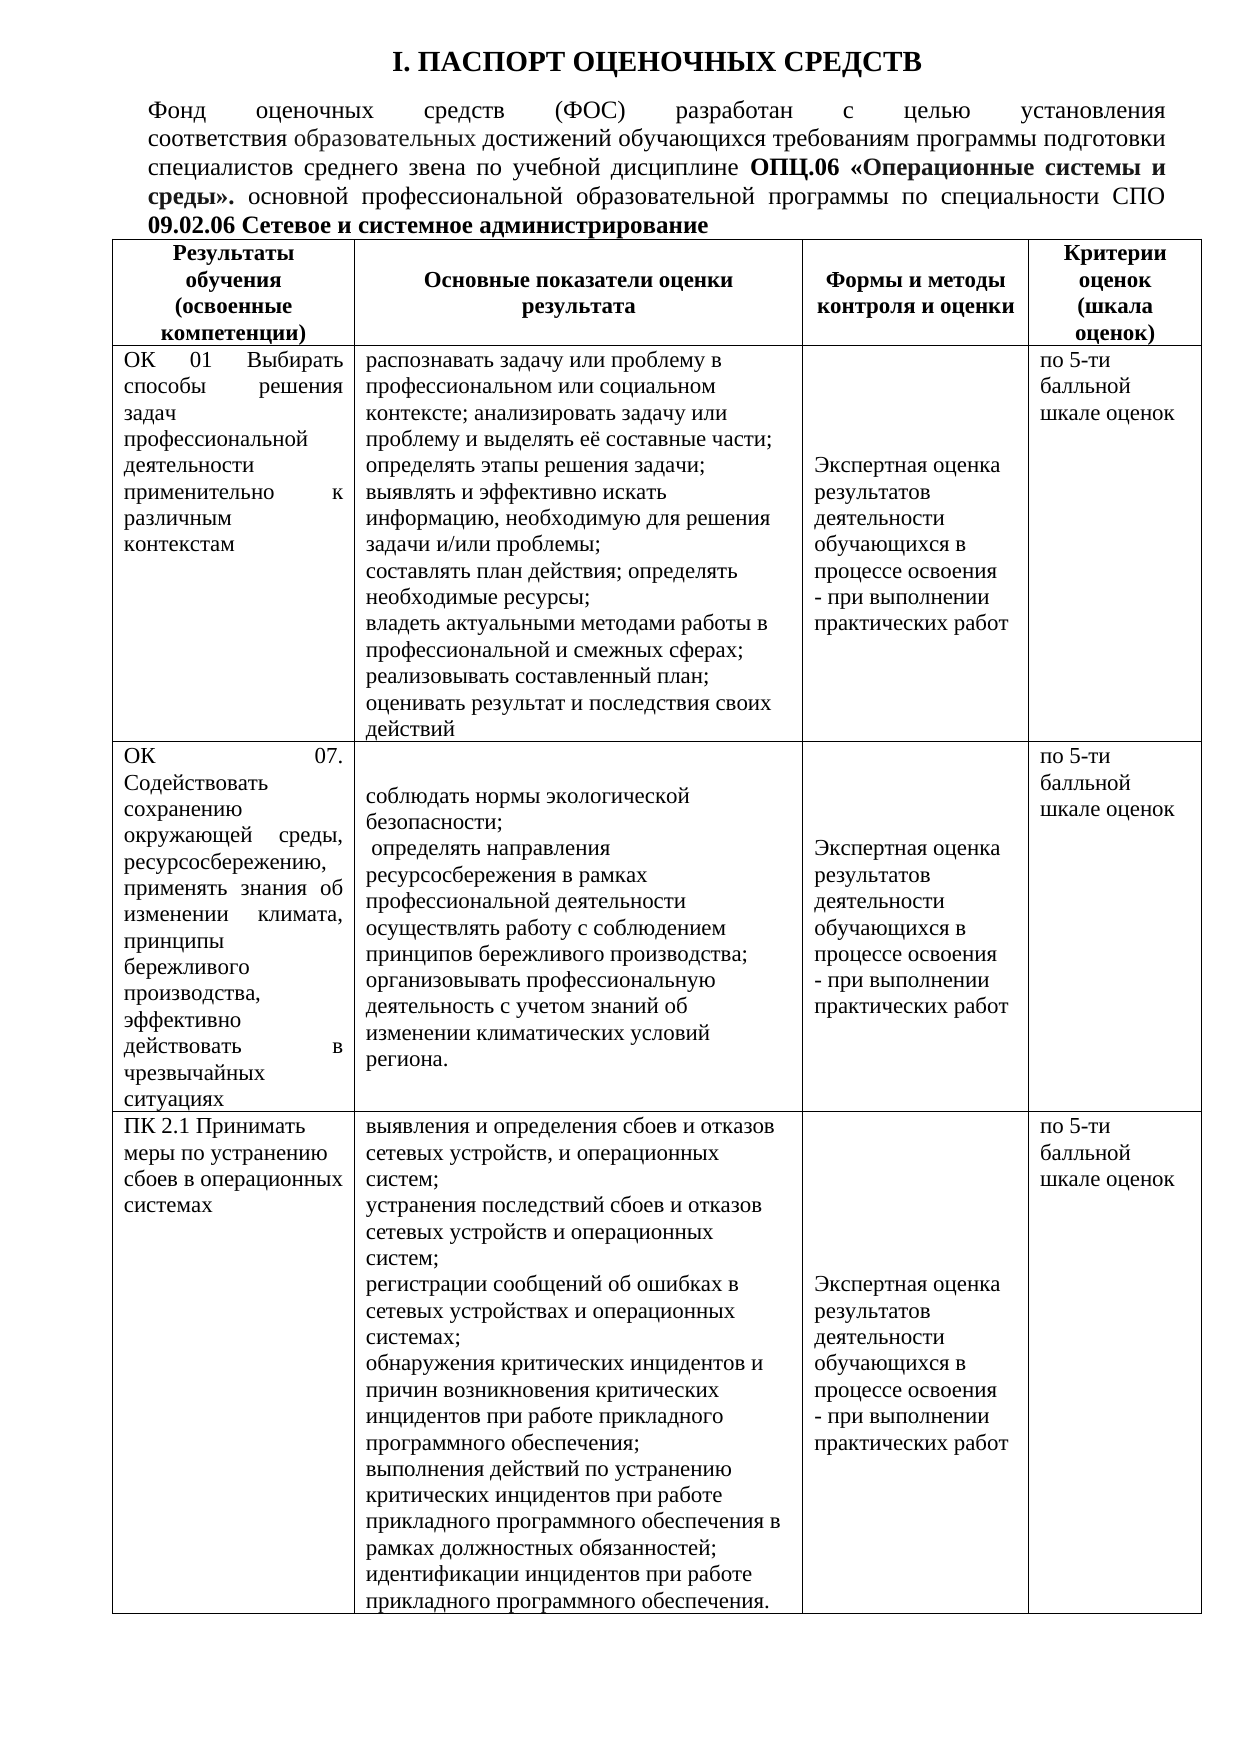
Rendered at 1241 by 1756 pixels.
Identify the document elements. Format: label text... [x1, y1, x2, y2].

table_header Результаты обучения (освоенные компетенции) [113, 240, 354, 345]
table_cell ОК 01 Выбирать способы решения задач профессиональной деятельности применительно к различным контекстам [113, 346, 354, 741]
table_cell Экспертная оценка результатов деятельности обучающихся в процессе освоения - при выполнении практических работ [803, 346, 1028, 741]
table_cell ПК 2.1 Принимать меры по устранению сбоев в операционных системах [113, 1112, 354, 1613]
table_cell выявления и определения сбоев и отказов сетевых устройств, и операционных систем; устранения последствий сбоев и отказов сетевых устройств и операционных систем; регистрации сообщений об ошибках в сетевых устройствах и операционных системах; обнаружения критических инцидентов и причин возникновения критических инцидентов при работе прикладного программного обеспечения; выполнения действий по устранению критических инцидентов при работе прикладного программного обеспечения в рамках должностных обязанностей; идентификации инцидентов при работе прикладного программного обеспечения. [355, 1112, 802, 1613]
table_cell по 5-ти балльной шкале оценок [1029, 1112, 1201, 1613]
table_cell ОК 07. Содействовать сохранению окружающей среды, ресурсосбережению, применять знания об изменении климата, принципы бережливого производства, эффективно действовать в чрезвычайных ситуациях [113, 742, 354, 1111]
text I. ПАСПОРТ ОЦЕНОЧНЫХ СРЕДСТВ [148, 44, 1166, 78]
table_cell по 5-ти балльной шкале оценок [1029, 742, 1201, 1111]
table_cell по 5-ти балльной шкале оценок [1029, 346, 1201, 741]
text Фонд оценочных средств (ФОС) разработан с целью установления соответствия образовательных достижений обучающихся требованиям программы подготовки специалистов среднего звена по учебной дисциплине ОПЦ.06 «Операционные системы и среды». основной профессиональной образовательной программы по специальности СПО 09.02.06 Сетевое и системное администрирование [148, 95, 1166, 238]
table_header Критерии оценок (шкала оценок) [1029, 240, 1201, 345]
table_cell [803, 1112, 1028, 1613]
table_cell распознавать задачу или проблему в профессиональном или социальном контексте; анализировать задачу или проблему и выделять её составные части; определять этапы решения задачи; выявлять и эффективно искать информацию, необходимую для решения задачи и/или проблемы; составлять план действия; определять необходимые ресурсы; владеть актуальными методами работы в профессиональной и смежных сферах; реализовывать составленный план; оценивать результат и последствия своих действий [355, 346, 802, 741]
table_header Основные показатели оценки результата [355, 240, 802, 345]
table_cell Экспертная оценка результатов деятельности обучающихся в процессе освоения - при выполнении практических работ [803, 742, 1028, 1111]
table_cell соблюдать нормы экологической безопасности; определять направления ресурсосбережения в рамках профессиональной деятельности осуществлять работу с соблюдением принципов бережливого производства; организовывать профессиональную деятельность с учетом знаний об изменении климатических условий региона. [355, 742, 802, 1111]
table_header Формы и методы контроля и оценки [803, 240, 1028, 345]
